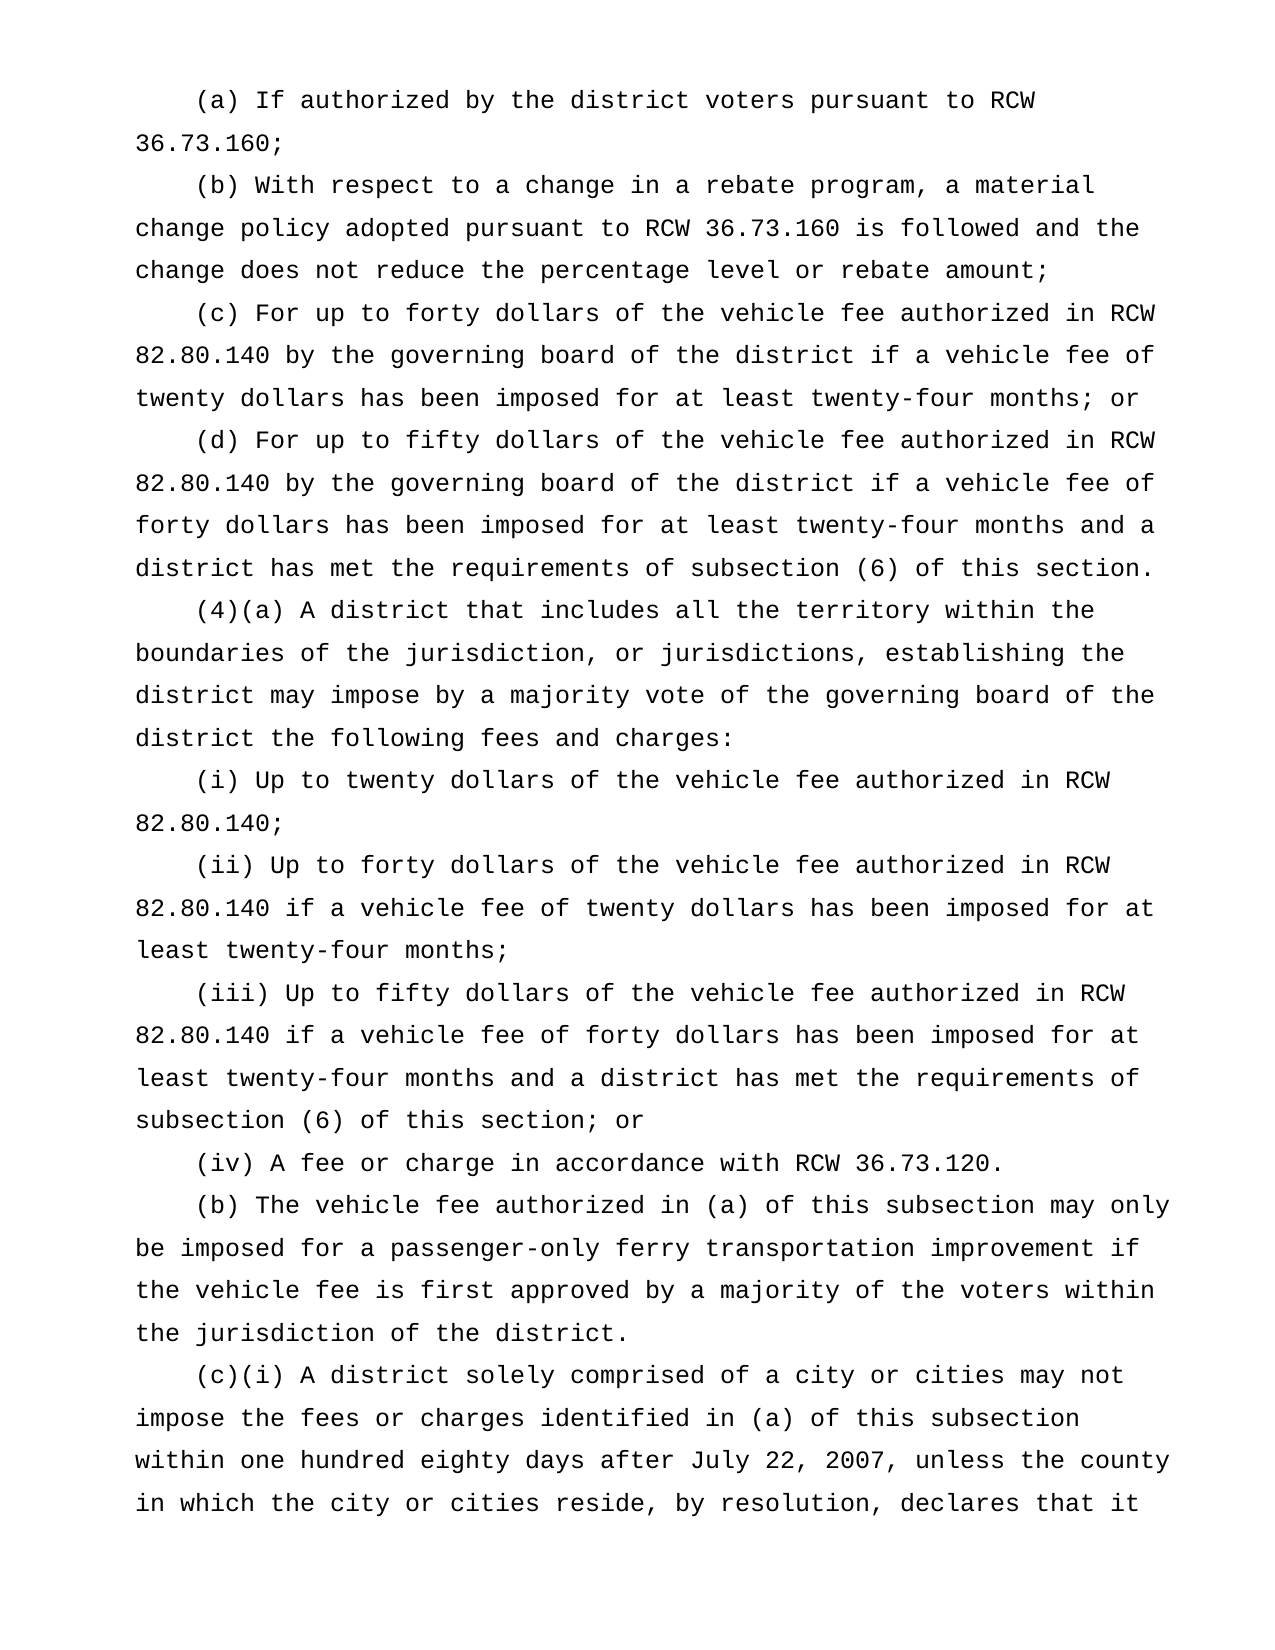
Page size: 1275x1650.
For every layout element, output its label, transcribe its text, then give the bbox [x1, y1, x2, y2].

text (iii) Up to fifty dollars of the vehicle fee authorized in RCW 82.80.140 if a vehicle fee of forty dollars has been imposed for at least twenty-four months and a district has met the requirements of subsection (6) of this section; or [135, 967, 1170, 1137]
text (iv) A fee or charge in accordance with RCW 36.73.120. [135, 1137, 1170, 1180]
text (d) For up to fifty dollars of the vehicle fee authorized in RCW 82.80.140 by the governing board of the district if a vehicle fee of forty dollars has been imposed for at least twenty-four months and a district has met the requirements of subsection (6) of this section. [135, 415, 1170, 585]
text (a) If authorized by the district voters pursuant to RCW 36.73.160; [135, 75, 1170, 160]
text (b) The vehicle fee authorized in (a) of this subsection may only be imposed for a passenger-only ferry transportation improvement if the vehicle fee is first approved by a majority of the voters within the jurisdiction of the district. [135, 1180, 1170, 1350]
text (i) Up to twenty dollars of the vehicle fee authorized in RCW 82.80.140; [135, 755, 1170, 840]
text (ii) Up to forty dollars of the vehicle fee authorized in RCW 82.80.140 if a vehicle fee of twenty dollars has been imposed for at least twenty-four months; [135, 840, 1170, 967]
text (4)(a) A district that includes all the territory within the boundaries of the jurisdiction, or jurisdictions, establishing the district may impose by a majority vote of the governing board of the district the following fees and charges: [135, 585, 1170, 755]
text (c) For up to forty dollars of the vehicle fee authorized in RCW 82.80.140 by the governing board of the district if a vehicle fee of twenty dollars has been imposed for at least twenty-four months; or [135, 287, 1170, 415]
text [135, 1350, 1170, 1520]
text (b) With respect to a change in a rebate program, a material change policy adopted pursuant to RCW 36.73.160 is followed and the change does not reduce the percentage level or rebate amount; [135, 160, 1170, 287]
